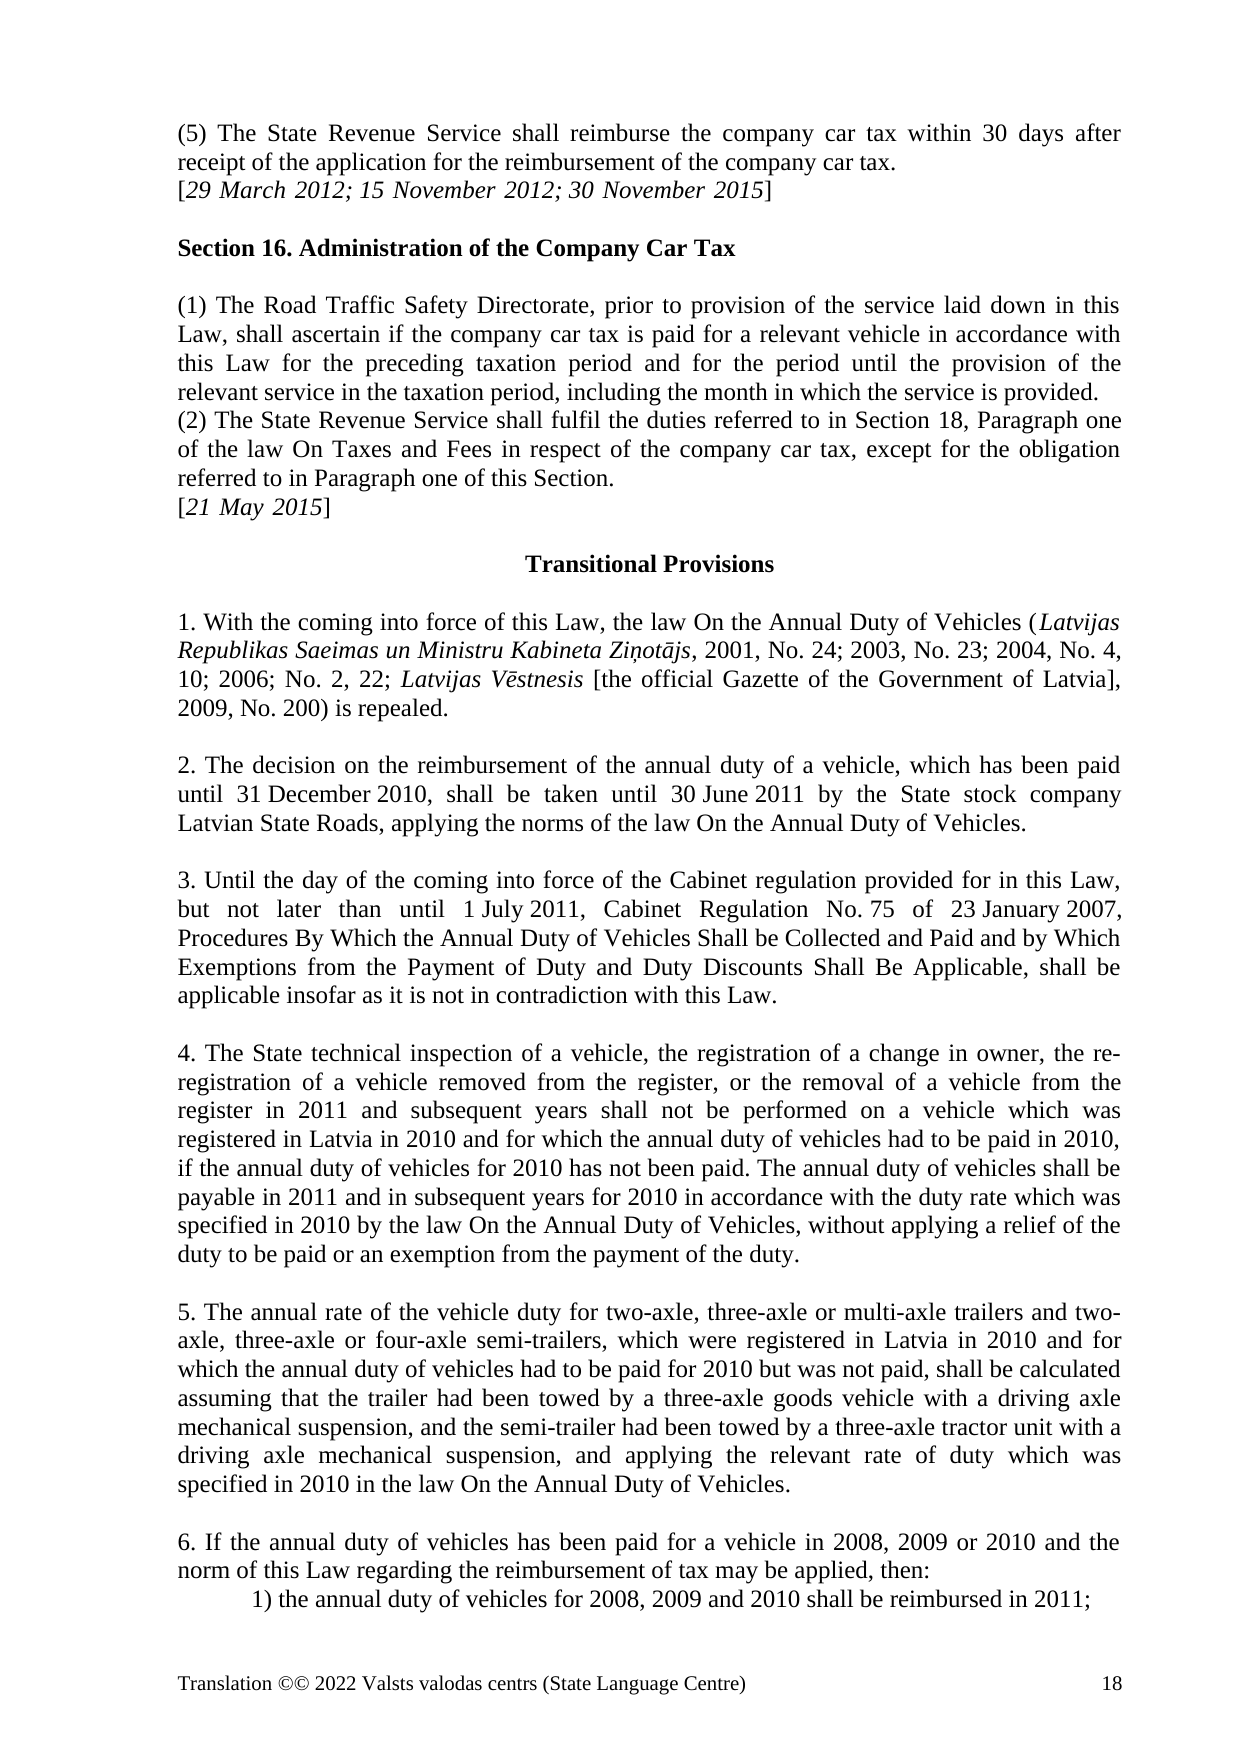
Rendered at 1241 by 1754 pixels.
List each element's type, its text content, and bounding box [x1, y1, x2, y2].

text 5. The annual rate of the vehicle duty for two-axle, three-axle or multi-axle trailers and two-axle, three-axle or four-axle semi-trailers, which were registered in Latvia in 2010 and for which the annual duty of vehicles had to be paid for 2010 but was not paid, shall be calculated assuming that the trailer had been towed by a three-axle goods vehicle with a driving axle mechanical suspension, and the semi-trailer had been towed by a three-axle tractor unit with a driving axle mechanical suspension, and applying the relevant rate of duty which was specified in 2010 in the law On the Annual Duty of Vehicles. [177, 1297, 1122, 1498]
text 1. With the coming into force of this Law, the law On the Annual Duty of Vehicles (Latvijas Republikas Saeimas un Ministru Kabineta Ziņotājs, 2001, No. 24; 2003, No. 23; 2004, No. 4, 10; 2006; No. 2, 22; Latvijas Vēstnesis [the official Gazette of the Government of Latvia], 2009, No. 200) is repealed. [177, 607, 1122, 722]
text (2) The State Revenue Service shall fulfil the duties referred to in Section 18, Paragraph one of the law On Taxes and Fees in respect of the company car tax, except for the obligation referred to in Paragraph one of this Section. [177, 406, 1122, 492]
text Section 16. Administration of the Company Car Tax [177, 233, 1122, 262]
text 2. The decision on the reimbursement of the annual duty of a vehicle, which has been paid until 31 December 2010, shall be taken until 30 June 2011 by the State stock company Latvian State Roads, applying the norms of the law On the Annual Duty of Vehicles. [177, 751, 1122, 837]
text 6. If the annual duty of vehicles has been paid for a vehicle in 2008, 2009 or 2010 and the norm of this Law regarding the reimbursement of tax may be applied, then: [177, 1527, 1122, 1584]
text 3. Until the day of the coming into force of the Cabinet regulation provided for in this Law, but not later than until 1 July 2011, Cabinet Regulation No. 75 of 23 January 2007, Procedures By Which the Annual Duty of Vehicles Shall be Collected and Paid and by Which Exemptions from the Payment of Duty and Duty Discounts Shall Be Applicable, shall be applicable insofar as it is not in contradiction with this Law. [177, 866, 1122, 1009]
text Transitional Provisions [177, 549, 1122, 578]
text (1) The Road Traffic Safety Directorate, prior to provision of the service laid down in this Law, shall ascertain if the company car tax is paid for a relevant vehicle in accordance with this Law for the preceding taxation period and for the period until the provision of the relevant service in the taxation period, including the month in which the service is provided. [177, 291, 1122, 406]
text (5) The State Revenue Service shall reimburse the company car tax within 30 days after receipt of the application for the reimbursement of the company car tax. [177, 118, 1122, 176]
text [21 May 2015] [177, 492, 1122, 521]
text 1) the annual duty of vehicles for 2008, 2009 and 2010 shall be reimbursed in 2011; [177, 1584, 1122, 1613]
text 4. The State technical inspection of a vehicle, the registration of a change in owner, the re-registration of a vehicle removed from the register, or the removal of a vehicle from the register in 2011 and subsequent years shall not be performed on a vehicle which was registered in Latvia in 2010 and for which the annual duty of vehicles had to be paid in 2010, if the annual duty of vehicles for 2010 has not been paid. The annual duty of vehicles shall be payable in 2011 and in subsequent years for 2010 in accordance with the duty rate which was specified in 2010 by the law On the Annual Duty of Vehicles, without applying a relief of the duty to be paid or an exemption from the payment of the duty. [177, 1038, 1122, 1268]
text [29 March 2012; 15 November 2012; 30 November 2015] [177, 176, 1122, 204]
